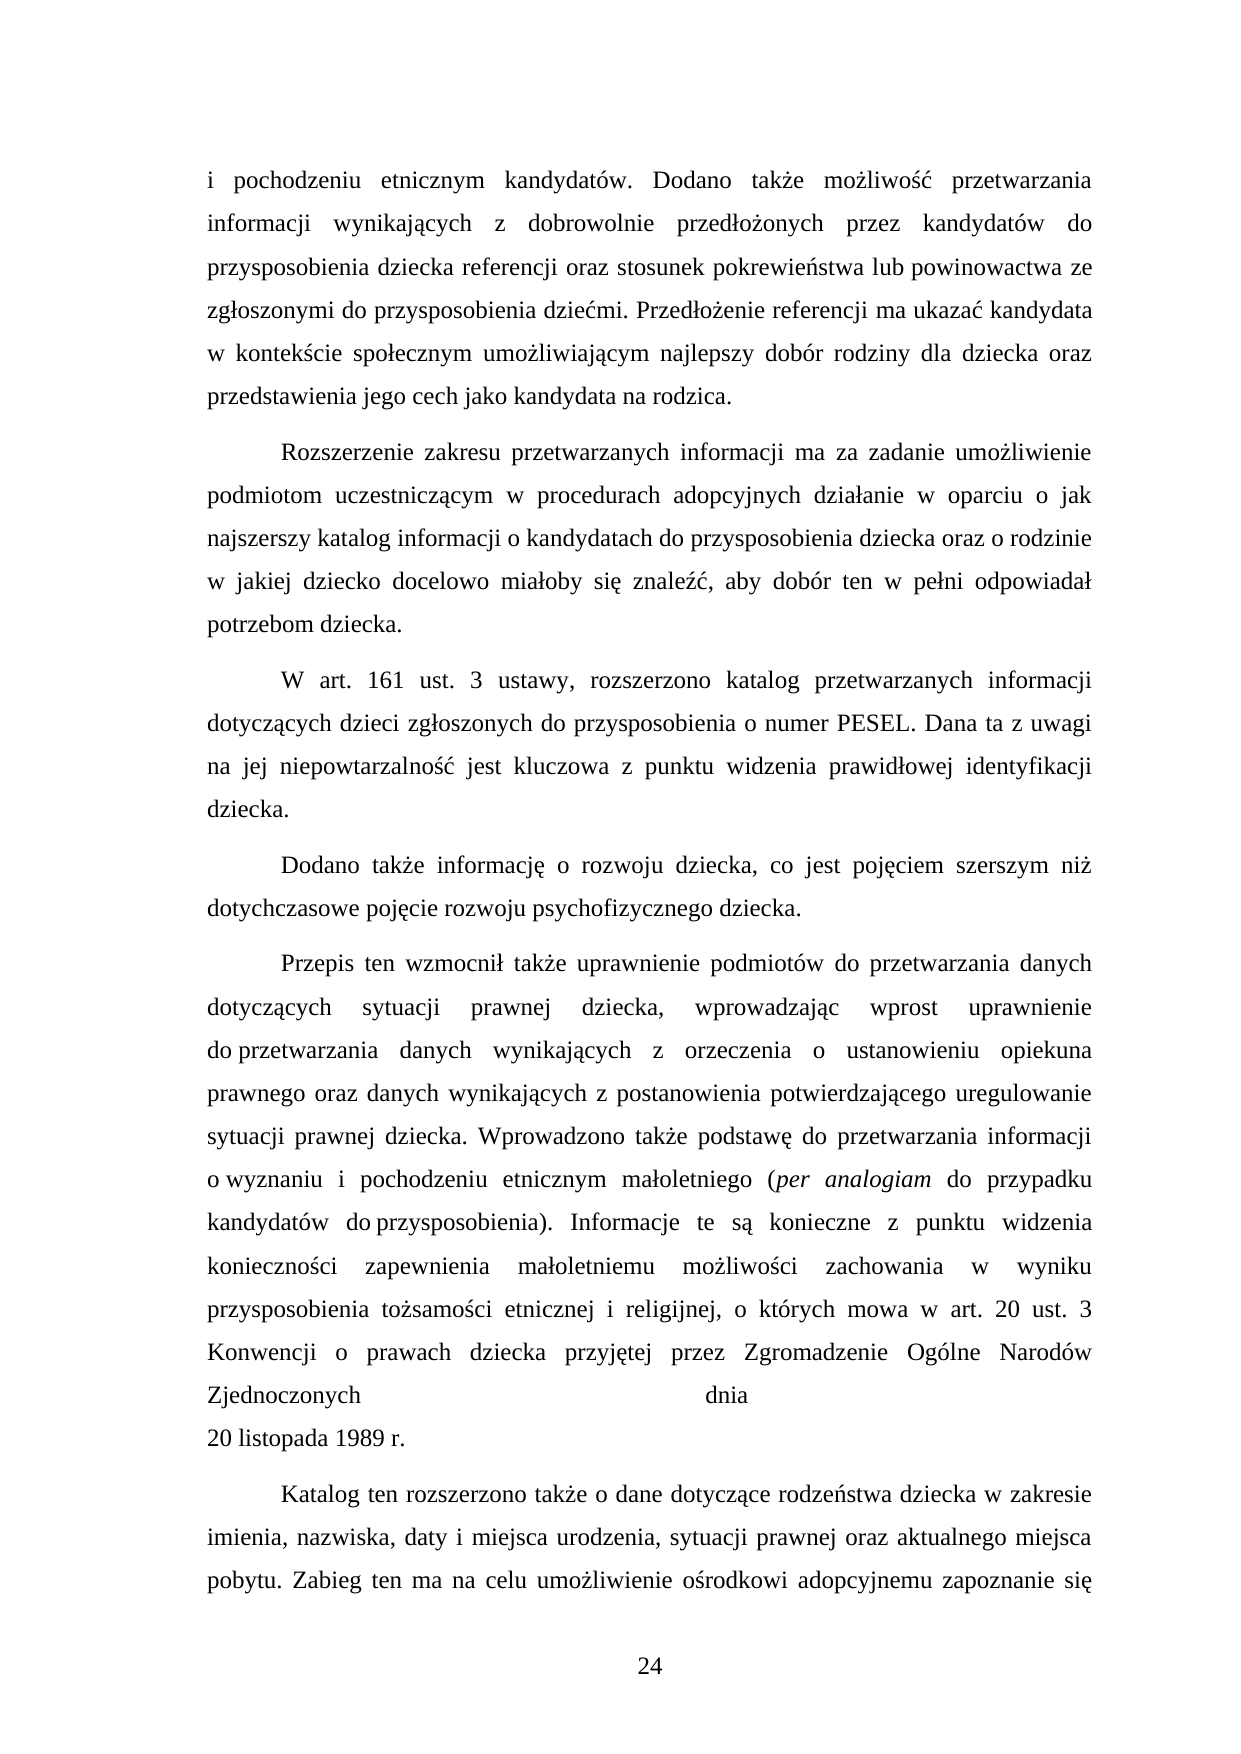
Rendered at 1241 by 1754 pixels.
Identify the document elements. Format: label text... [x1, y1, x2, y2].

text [207, 165, 1092, 410]
text Dodano także informację o rozwoju dziecka, co jest pojęciem szerszym niż dotychczasowe pojęcie rozwoju psychofizycznego dziecka. [207, 850, 1092, 922]
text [207, 1479, 1092, 1594]
text Rozszerzenie zakresu przetwarzanych informacji ma za zadanie umożliwienie podmiotom uczestniczącym w procedurach adopcyjnych działanie w oparciu o jak najszerszy katalog informacji o kandydatach do przysposobienia dziecka oraz o rodzinie w jakiej dziecko docelowo miałoby się znaleźć, aby dobór ten w pełni odpowiadał potrzebom dziecka. [207, 437, 1092, 638]
text W art. 161 ust. 3 ustawy, rozszerzono katalog przetwarzanych informacji dotyczących dzieci zgłoszonych do przysposobienia o numer PESEL. Dana ta z uwagi na jej niepowtarzalność jest kluczowa z punktu widzenia prawidłowej identyfikacji dziecka. [207, 665, 1092, 823]
text Przepis ten wzmocnił także uprawnienie podmiotów do przetwarzania danych dotyczących sytuacji prawnej dziecka, wprowadzając wprost uprawnienie do przetwarzania danych wynikających z orzeczenia o ustanowieniu opiekuna prawnego oraz danych wynikających z postanowienia potwierdzającego uregulowanie sytuacji prawnej dziecka. Wprowadzono także podstawę do przetwarzania informacji o wyznaniu i pochodzeniu etnicznym małoletniego (per analogiam do przypadku kandydatów do przysposobienia). Informacje te są konieczne z punktu widzenia konieczności zapewnienia małoletniemu możliwości zachowania w wyniku przysposobienia tożsamości etnicznej i religijnej, o których mowa w art. 20 ust. 3 Konwencji o prawach dziecka przyjętej przez Zgromadzenie Ogólne Narodów Zjednoczonych dnia 20 listopada 1989 r. [207, 948, 1092, 1452]
